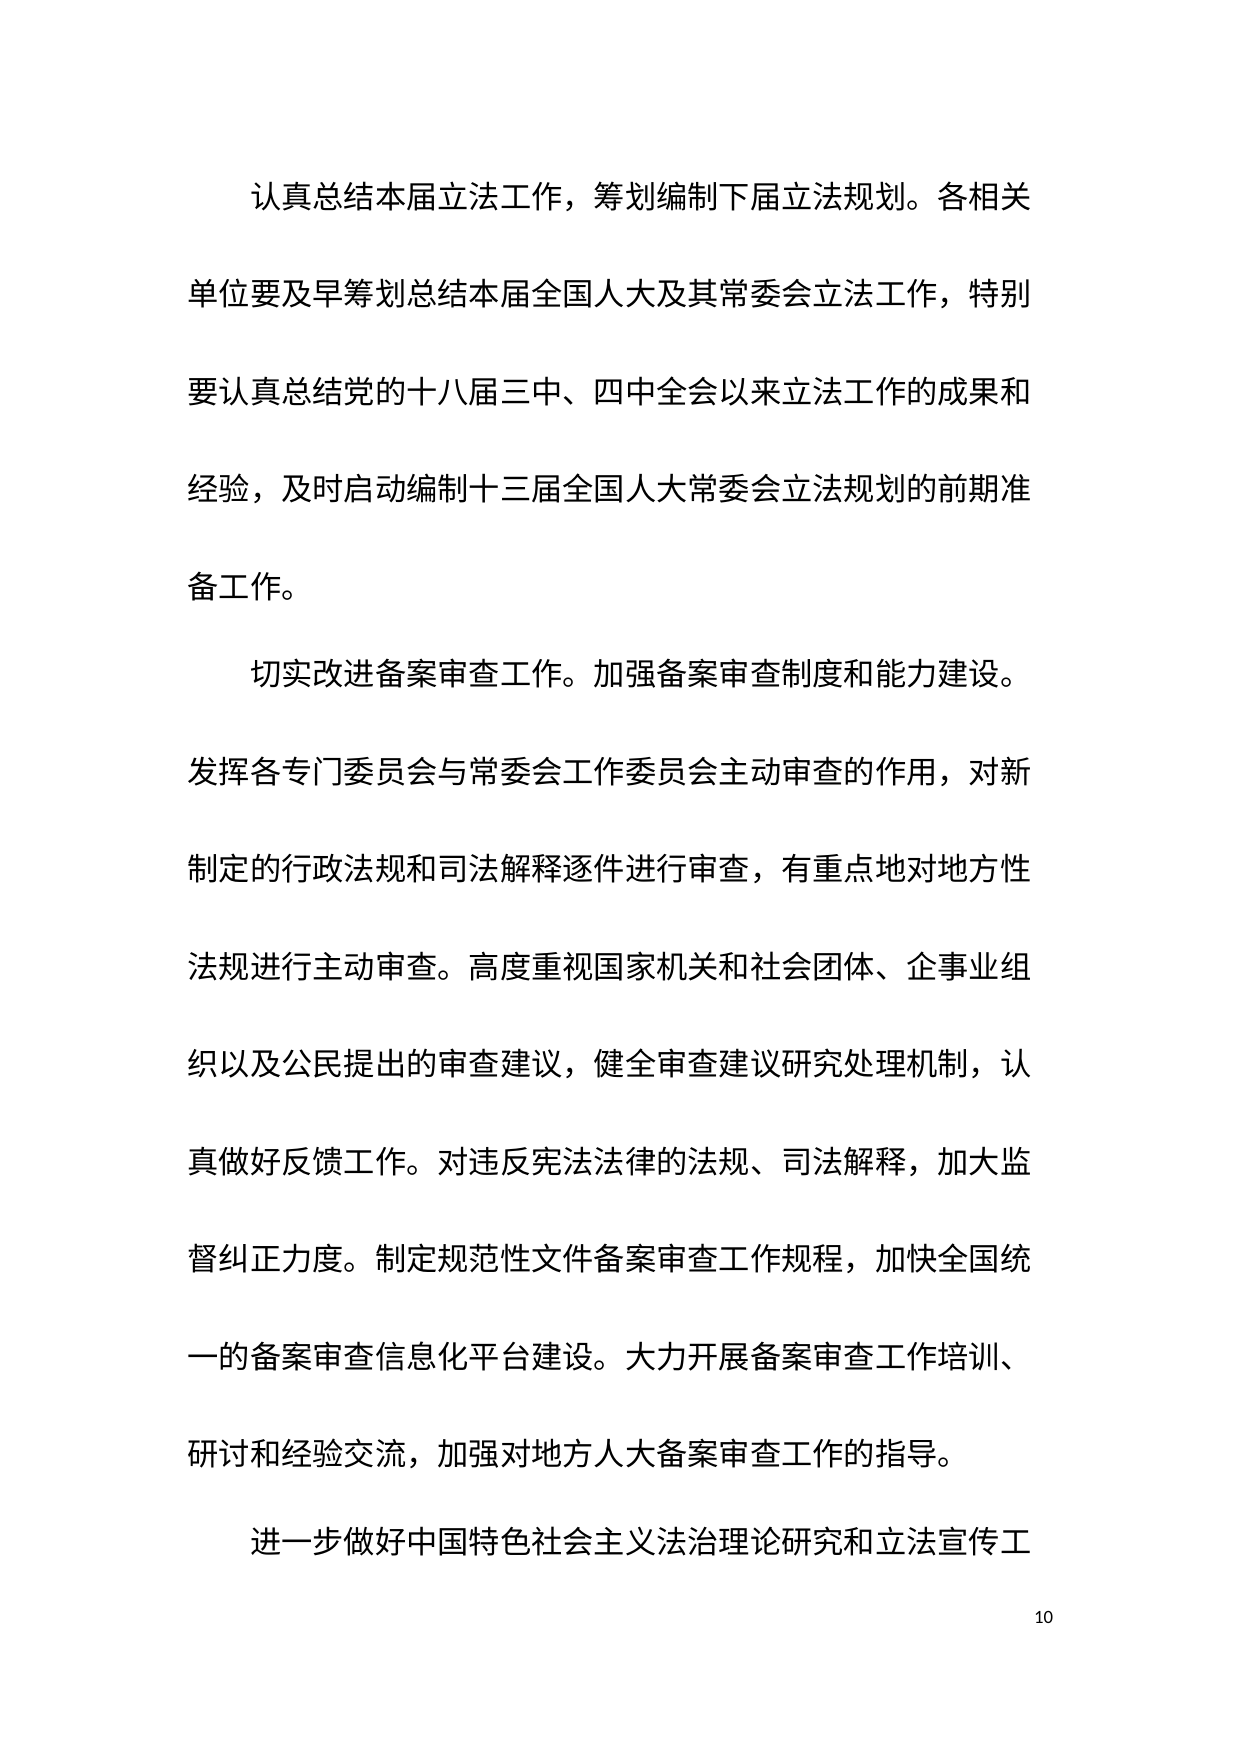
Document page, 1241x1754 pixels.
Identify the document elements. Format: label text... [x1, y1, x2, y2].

text 认真总结本届立法工作，筹划编制下届立法规划。各相关单位要及早筹划总结本届全国人大及其常委会立法工作，特别要认真总结党的十八届三中、四中全会以来立法工作的成果和经验，及时启动编制十三届全国人大常委会立法规划的前期准备工作。 [187, 162, 1053, 617]
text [187, 1507, 1053, 1572]
text 切实改进备案审查工作。加强备案审查制度和能力建设。发挥各专门委员会与常委会工作委员会主动审查的作用，对新制定的行政法规和司法解释逐件进行审查，有重点地对地方性法规进行主动审查。高度重视国家机关和社会团体、企事业组织以及公民提出的审查建议，健全审查建议研究处理机制，认真做好反馈工作。对违反宪法法律的法规、司法解释，加大监督纠正力度。制定规范性文件备案审查工作规程，加快全国统一的备案审查信息化平台建设。大力开展备案审查工作培训、研讨和经验交流，加强对地方人大备案审查工作的指导。 [187, 639, 1053, 1484]
